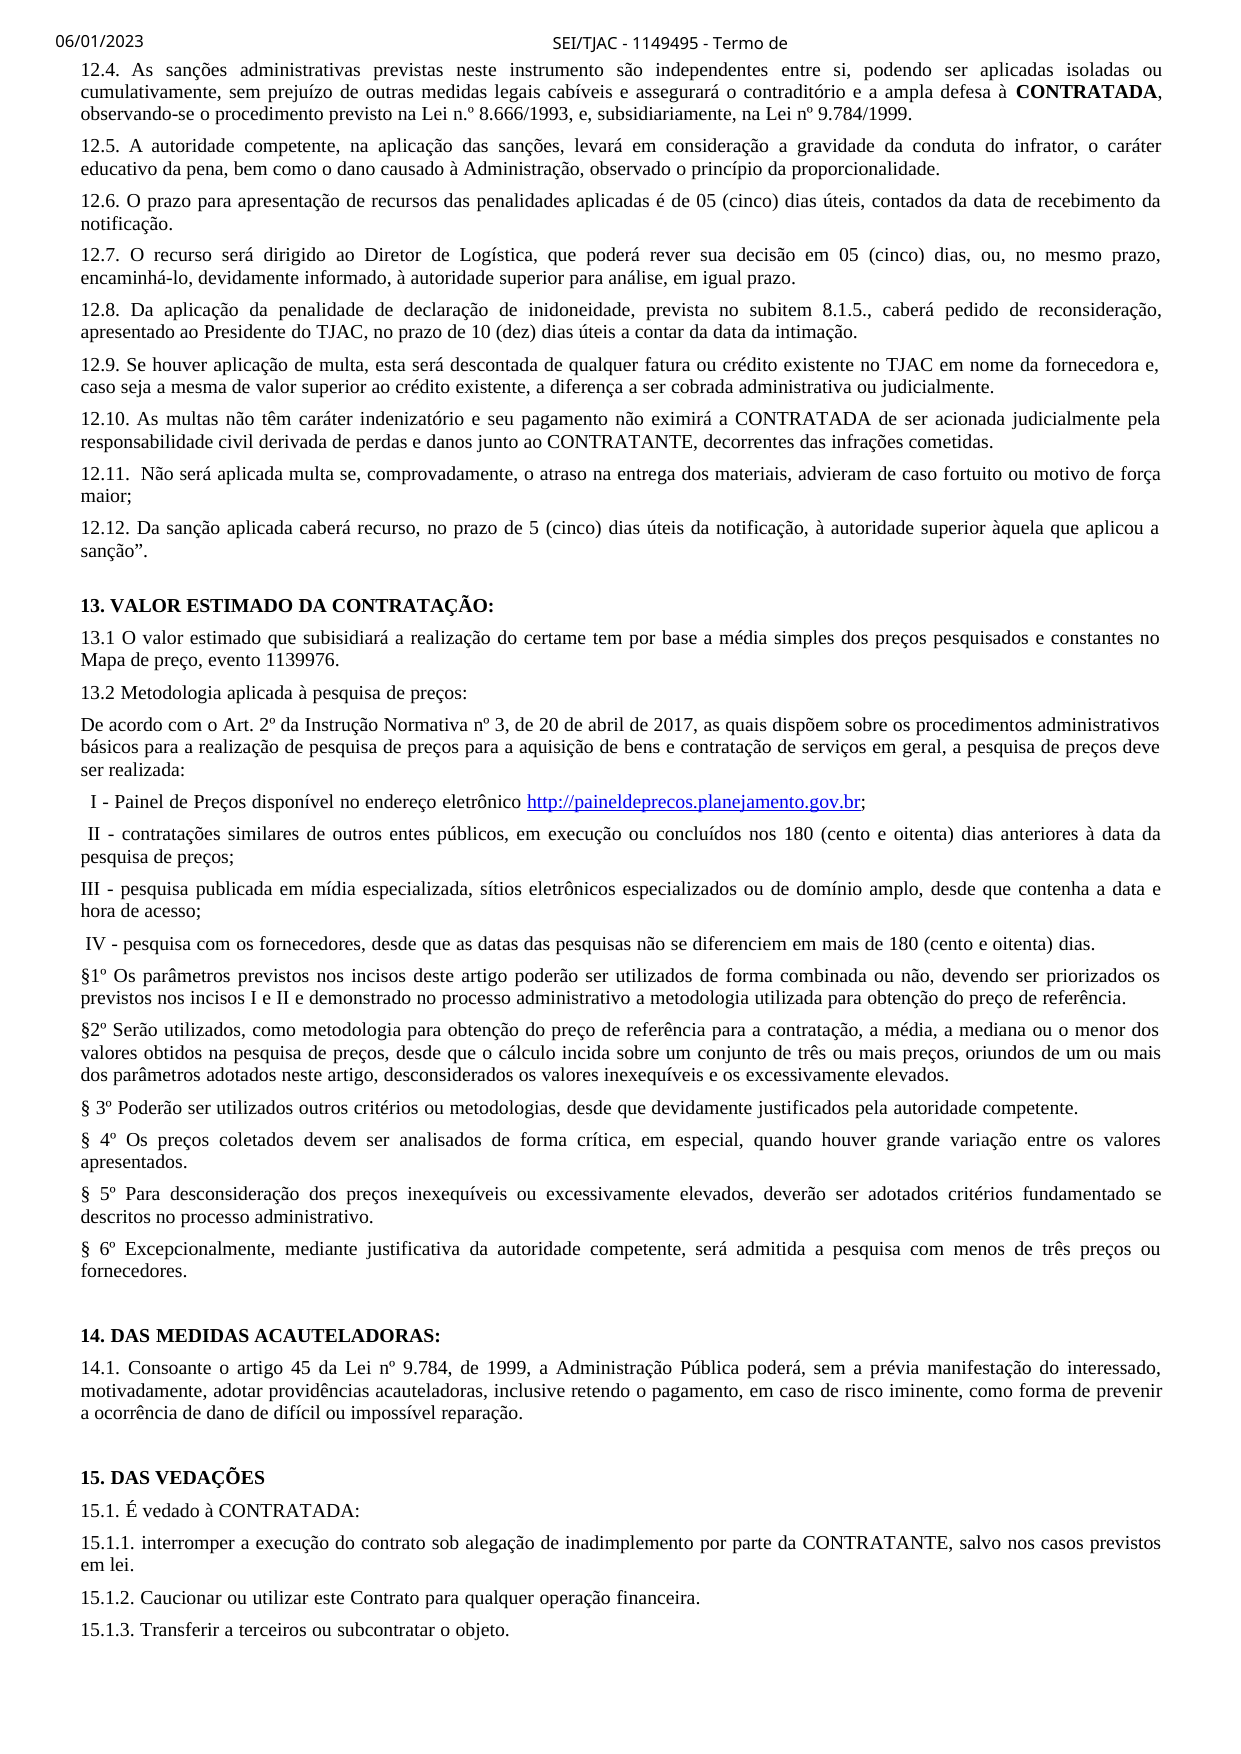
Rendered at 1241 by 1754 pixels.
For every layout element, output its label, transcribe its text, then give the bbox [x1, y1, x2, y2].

list - contratações similares de outros entes públicos, em execução ou concluídos nos 180 (cento e oitenta) dias anteriores à data da pesquisa de preços; [80, 823, 1162, 867]
list O valor estimado que subisidiará a realização do certame tem por base a média simples dos preços pesquisados e constantes no Mapa de preço, evento 1139976. [80, 626, 1162, 671]
list Não será aplicada multa se, comprovadamente, o atraso na entrega dos materiais, advieram de caso fortuito ou motivo de força maior; [80, 462, 1162, 507]
subtitle VALOR ESTIMADO DA CONTRATAÇÃO: [80, 594, 1194, 616]
subtitle DAS VEDAÇÕES [80, 1466, 1194, 1489]
list Caucionar ou utilizar este Contrato para qualquer operação financeira. [80, 1586, 1194, 1608]
text §2º Serão utilizados, como metodologia para obtenção do preço de referência para a contratação, a média, a mediana ou o menor dos valores obtidos na pesquisa de preços, desde que o cálculo incida sobre um conjunto de três ou mais preços, oriundos de um ou mais dos parâmetros adotados neste artigo, desconsiderados os valores inexequíveis e os excessivamente elevados. [80, 1019, 1162, 1086]
text § 5º Para desconsideração dos preços inexequíveis ou excessivamente elevados, deverão ser adotados critérios fundamentado se descritos no processo administrativo. [80, 1183, 1163, 1227]
text § 3º Poderão ser utilizados outros critérios ou metodologias, desde que devidamente justificados pela autoridade competente. [80, 1096, 1194, 1118]
list - pesquisa publicada em mídia especializada, sítios eletrônicos especializados ou de domínio amplo, desde que contenha a data e hora de acesso; [80, 877, 1162, 922]
list As multas não têm caráter indenizatório e seu pagamento não eximirá a CONTRATADA de ser acionada judicialmente pela responsabilidade civil derivada de perdas e danos junto ao CONTRATANTE, decorrentes das infrações cometidas. [80, 408, 1162, 452]
list Transferir a terceiros ou subcontratar o objeto. [80, 1618, 1194, 1641]
list As sanções administrativas previstas neste instrumento são independentes entre si, podendo ser aplicadas isoladas ou cumulativamente, sem prejuízo de outras medidas legais cabíveis e assegurará o contraditório e a ampla defesa à CONTRATADA, observando-se o procedimento previsto na Lei n.º 8.666/1993, e, subsidiariamente, na Lei nº 9.784/1999. [80, 58, 1162, 125]
list Da aplicação da penalidade de declaração de inidoneidade, prevista no subitem 8.1.5., caberá pedido de reconsideração, apresentado ao Presidente do TJAC, no prazo de 10 (dez) dias úteis a contar da data da intimação. [80, 299, 1162, 343]
text §1º Os parâmetros previstos nos incisos deste artigo poderão ser utilizados de forma combinada ou não, devendo ser priorizados os previstos nos incisos I e II e demonstrado no processo administrativo a metodologia utilizada para obtenção do preço de referência. [80, 964, 1162, 1009]
list Consoante o artigo 45 da Lei nº 9.784, de 1999, a Administração Pública poderá, sem a prévia manifestação do interessado, motivadamente, adotar providências acauteladoras, inclusive retendo o pagamento, em caso de risco iminente, como forma de prevenir a ocorrência de dano de difícil ou impossível reparação. [80, 1357, 1162, 1424]
list interromper a execução do contrato sob alegação de inadimplemento por parte da CONTRATANTE, salvo nos casos previstos em lei. [80, 1531, 1162, 1576]
list Se houver aplicação de multa, esta será descontada de qualquer fatura ou crédito existente no TJAC em nome da fornecedora e, caso seja a mesma de valor superior ao crédito existente, a diferença a ser cobrada administrativa ou judicialmente. [80, 353, 1162, 398]
list O recurso será dirigido ao Diretor de Logística, que poderá rever sua decisão em 05 (cinco) dias, ou, no mesmo prazo, encaminhá-lo, devidamente informado, à autoridade superior para análise, em igual prazo. [80, 244, 1162, 289]
list Metodologia aplicada à pesquisa de preços: [80, 681, 1194, 703]
subtitle DAS MEDIDAS ACAUTELADORAS: [80, 1324, 1194, 1347]
text De acordo com o Art. 2º da Instrução Normativa nº 3, de 20 de abril de 2017, as quais dispõem sobre os procedimentos administrativos básicos para a realização de pesquisa de preços para a aquisição de bens e contratação de serviços em geral, a pesquisa de preços deve ser realizada: [80, 713, 1162, 780]
list O prazo para apresentação de recursos das penalidades aplicadas é de 05 (cinco) dias úteis, contados da data de recebimento da notificação. [80, 189, 1162, 234]
list É vedado à CONTRATADA: [80, 1499, 1194, 1522]
list - pesquisa com os fornecedores, desde que as datas das pesquisas não se diferenciem em mais de 180 (cento e oitenta) dias. [85, 932, 1194, 954]
text § 6º Excepcionalmente, mediante justificativa da autoridade competente, será admitida a pesquisa com menos de três preços ou fornecedores. [80, 1237, 1194, 1282]
text § 4º Os preços coletados devem ser analisados de forma crítica, em especial, quando houver grande variação entre os valores apresentados. [80, 1128, 1194, 1173]
list - Painel de Preços disponível no endereço eletrônico http://paineldeprecos.planejamento.gov.br; [90, 790, 1194, 813]
list Da sanção aplicada caberá recurso, no prazo de 5 (cinco) dias úteis da notificação, à autoridade superior àquela que aplicou a sanção”. [80, 517, 1162, 561]
list A autoridade competente, na aplicação das sanções, levará em consideração a gravidade da conduta do infrator, o caráter educativo da pena, bem como o dano causado à Administração, observado o princípio da proporcionalidade. [80, 135, 1162, 180]
